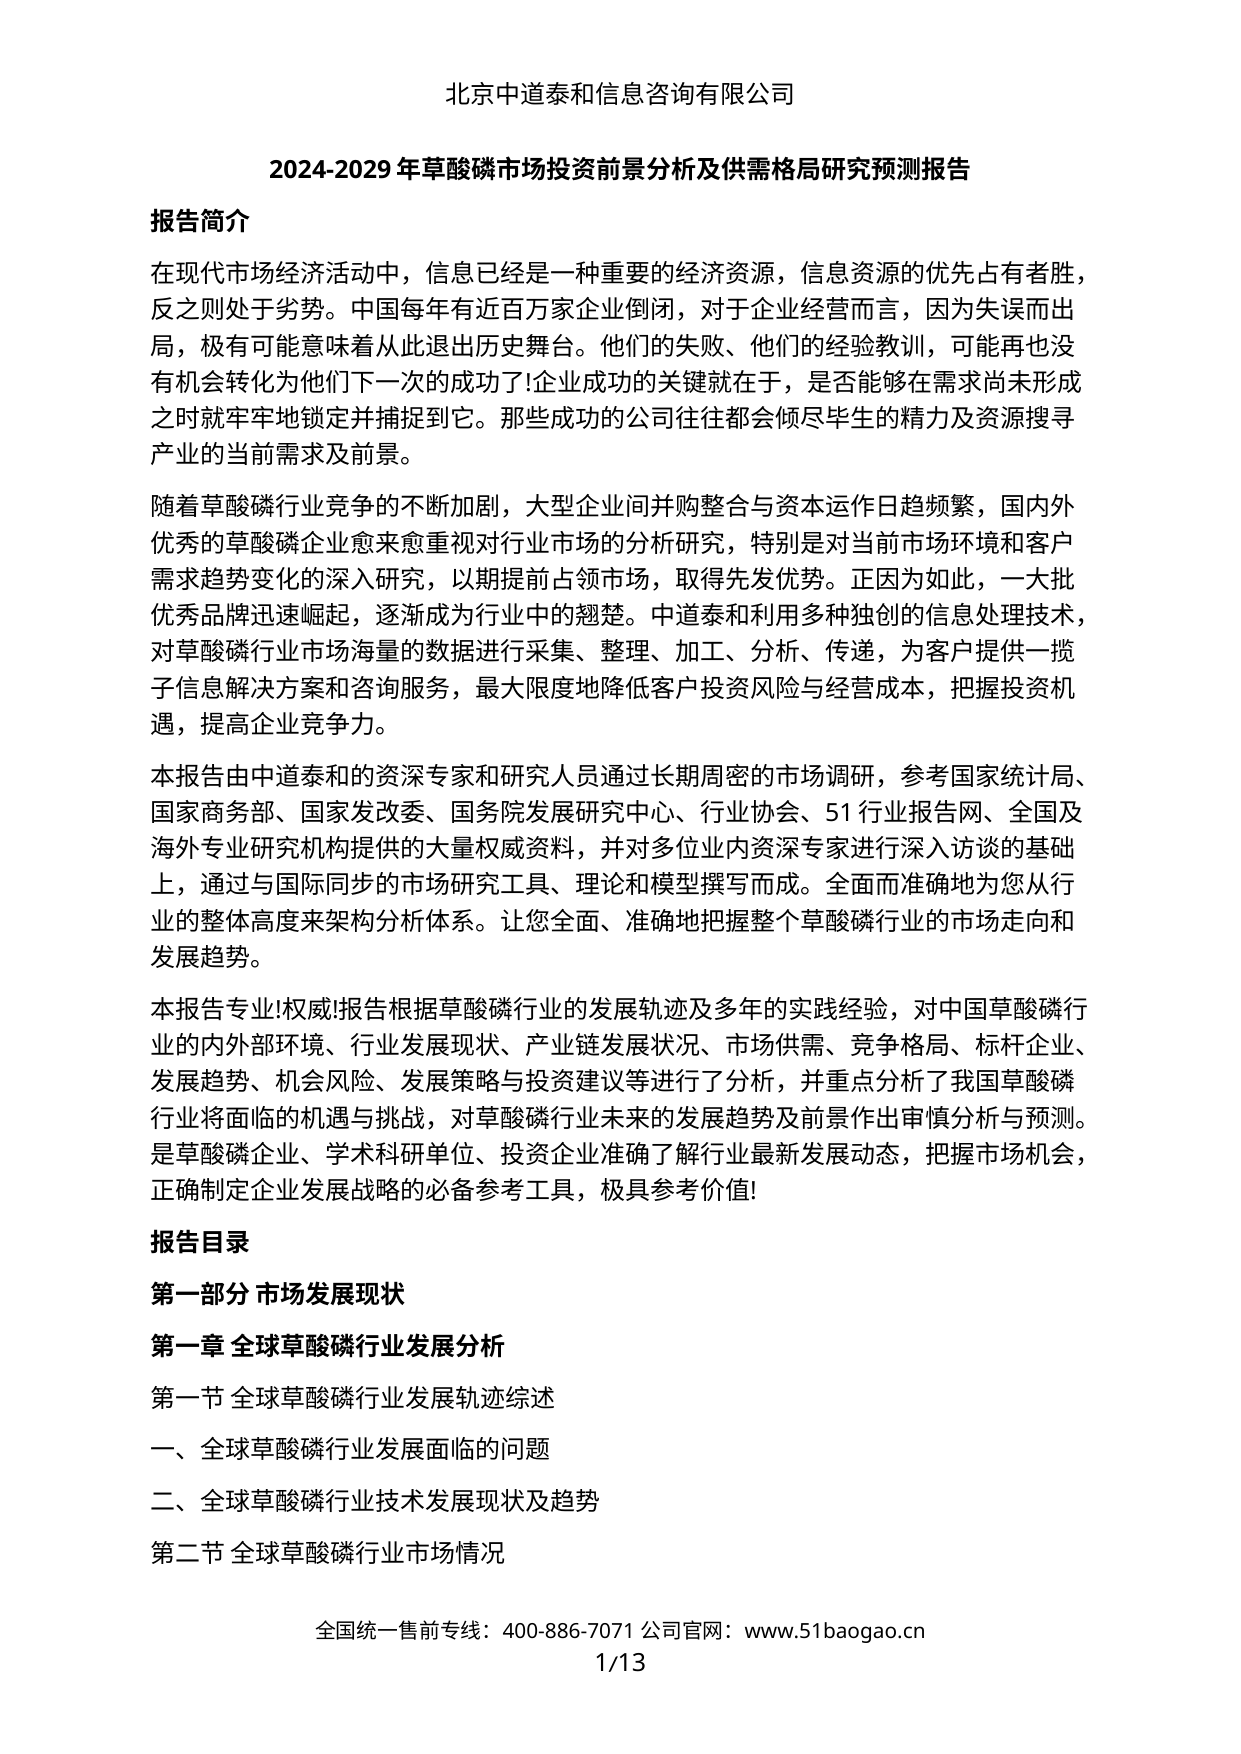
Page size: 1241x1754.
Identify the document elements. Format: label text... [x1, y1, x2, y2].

text 2024-2029年草酸磷市场投资前景分析及供需格局研究预测报告 [150, 150, 1090, 186]
text 报告目录 [150, 1222, 1090, 1259]
text 随着草酸磷行业竞争的不断加剧，大型企业间并购整合与资本运作日趋频繁，国内外优秀的草酸磷企业愈来愈重视对行业市场的分析研究，特别是对当前市场环境和客户需求趋势变化的深入研究，以期提前占领市场，取得先发优势。正因为如此，一大批优秀品牌迅速崛起，逐渐成为行业中的翘楚。中道泰和利用多种独创的信息处理技术，对草酸磷行业市场海量的数据进行采集、整理、加工、分析、传递，为客户提供一揽子信息解决方案和咨询服务，最大限度地降低客户投资风险与经营成本，把握投资机遇，提高企业竞争力。 [150, 487, 1090, 741]
text 报告简介 [150, 202, 1090, 238]
text 二、全球草酸磷行业技术发展现状及趋势 [150, 1482, 1090, 1518]
text 第一节 全球草酸磷行业发展轨迹综述 [150, 1378, 1090, 1414]
text 第二节 全球草酸磷行业市场情况 [150, 1534, 1090, 1570]
text 本报告专业!权威!报告根据草酸磷行业的发展轨迹及多年的实践经验，对中国草酸磷行业的内外部环境、行业发展现状、产业链发展状况、市场供需、竞争格局、标杆企业、发展趋势、机会风险、发展策略与投资建议等进行了分析，并重点分析了我国草酸磷行业将面临的机遇与挑战，对草酸磷行业未来的发展趋势及前景作出审慎分析与预测。是草酸磷企业、学术科研单位、投资企业准确了解行业最新发展动态，把握市场机会，正确制定企业发展战略的必备参考工具，极具参考价值! [150, 989, 1090, 1207]
text 一、全球草酸磷行业发展面临的问题 [150, 1430, 1090, 1466]
text 在现代市场经济活动中，信息已经是一种重要的经济资源，信息资源的优先占有者胜，反之则处于劣势。中国每年有近百万家企业倒闭，对于企业经营而言，因为失误而出局，极有可能意味着从此退出历史舞台。他们的失败、他们的经验教训，可能再也没有机会转化为他们下一次的成功了!企业成功的关键就在于，是否能够在需求尚未形成之时就牢牢地锁定并捕捉到它。那些成功的公司往往都会倾尽毕生的精力及资源搜寻产业的当前需求及前景。 [150, 254, 1090, 471]
text 第一章 全球草酸磷行业发展分析 [150, 1326, 1090, 1362]
text 第一部分 市场发展现状 [150, 1274, 1090, 1311]
text 本报告由中道泰和的资深专家和研究人员通过长期周密的市场调研，参考国家统计局、国家商务部、国家发改委、国务院发展研究中心、行业协会、51行业报告网、全国及海外专业研究机构提供的大量权威资料，并对多位业内资深专家进行深入访谈的基础上，通过与国际同步的市场研究工具、理论和模型撰写而成。全面而准确地为您从行业的整体高度来架构分析体系。让您全面、准确地把握整个草酸磷行业的市场走向和发展趋势。 [150, 756, 1090, 974]
